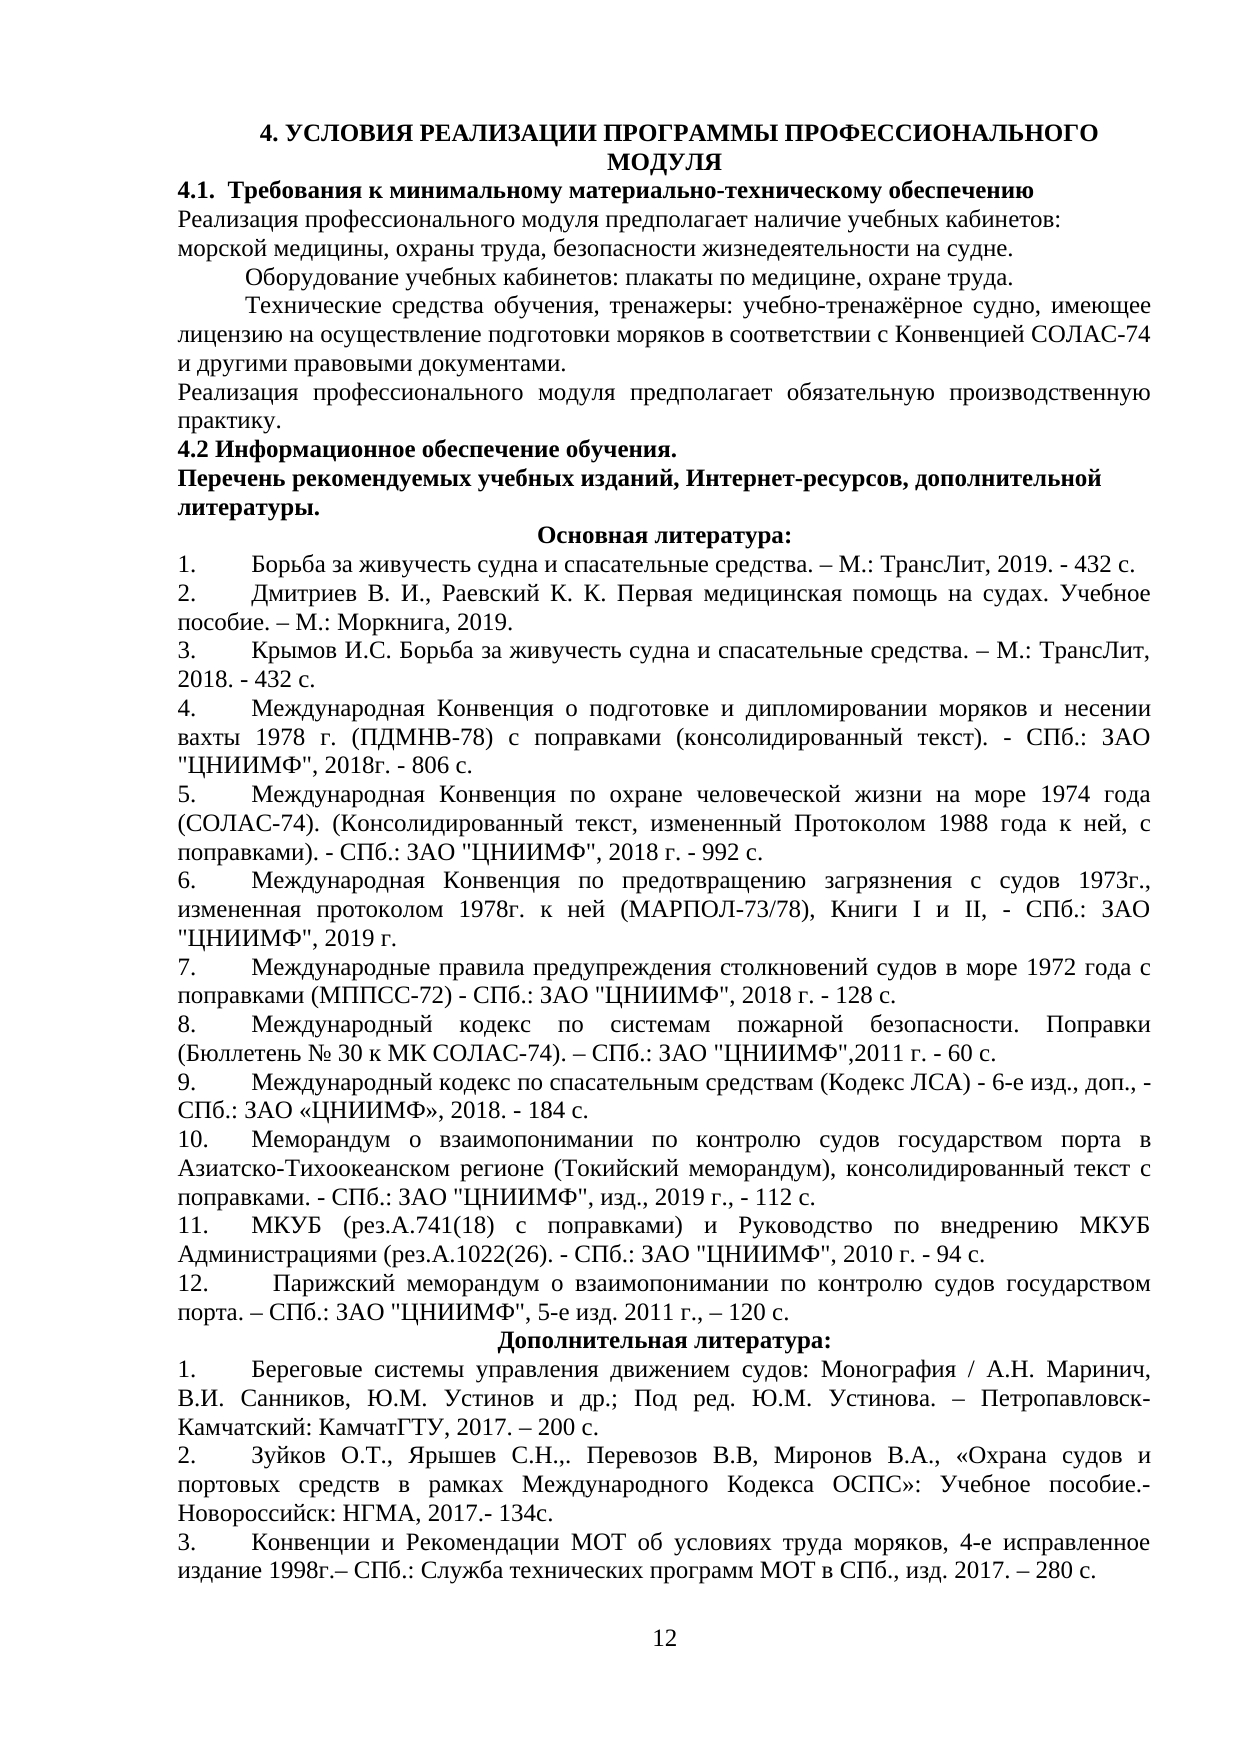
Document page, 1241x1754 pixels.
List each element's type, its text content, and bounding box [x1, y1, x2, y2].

list Международный кодекс по спасательным средствам (Кодекс ЛСА) - 6-е изд., доп., - СПб.: ЗАО «ЦНИИМФ», 2018. - 184 с. [177, 1067, 1152, 1124]
list Меморандум о взаимопонимании по контролю судов государством порта в Азиатско-Тихоокеанском регионе (Токийский меморандум), консолидированный текст с поправками. - СПб.: ЗАО "ЦНИИМФ", изд., 2019 г., - 112 с. [177, 1124, 1152, 1211]
list Международная Конвенция по охране человеческой жизни на море 1974 года (СОЛАС-74). (Консолидированный текст, измененный Протоколом 1988 года к ней, с поправками). - СПб.: ЗАО "ЦНИИМФ", 2018 г. - 992 с. [177, 779, 1152, 866]
list Международные правила предупреждения столкновений судов в море 1972 года с поправками (МППСС-72) - СПб.: ЗАО "ЦНИИМФ", 2018 г. - 128 с. [177, 952, 1152, 1009]
list Крымов И.С. Борьба за живучесть судна и спасательные средства. – М.: ТрансЛит, 2018. - 432 с. [177, 636, 1152, 693]
list Парижский меморандум о взаимопонимании по контролю судов государством порта. – СПб.: ЗАО "ЦНИИМФ", 5-е изд. 2011 г., – 120 с. [177, 1268, 1152, 1326]
subtitle 4. условия реализации программы ПРОФЕССИОНАЛЬНОГО МОДУЛЯ [177, 118, 1152, 176]
list МКУБ (рез.А.741(18) с поправками) и Руководство по внедрению МКУБ Администрациями (рез.А.1022(26). - СПб.: ЗАО "ЦНИИМФ", 2010 г. - 94 с. [177, 1211, 1152, 1268]
text Оборудование учебных кабинетов: плакаты по медицине, охране труда. [177, 262, 1152, 291]
text Реализация профессионального модуля предполагает наличие учебных кабинетов: морской медицины, охраны труда, безопасности жизнедеятельности на судне. [177, 204, 1152, 262]
text 4.2 Информационное обеспечение обучения. [177, 434, 1152, 463]
text Дополнительная литература: [177, 1326, 1152, 1354]
text Технические средства обучения, тренажеры: учебно-тренажёрное судно, имеющее лицензию на осуществление подготовки моряков в соответствии с Конвенцией СОЛАС-74 и другими правовыми документами. [177, 291, 1152, 377]
text Основная литература: [177, 521, 1152, 549]
list Береговые системы управления движением судов: Монография / А.Н. Маринич, В.И. Санников, Ю.М. Устинов и др.; Под ред. Ю.М. Устинова. – Петропавловск-Камчатский: КамчатГТУ, 2017. – 200 с. [177, 1354, 1152, 1441]
text Перечень рекомендуемых учебных изданий, Интернет-ресурсов, дополнительной литературы. [177, 463, 1152, 521]
list Конвенции и Рекомендации МОТ об условиях труда моряков, 4-е исправленное издание 1998г.– СПб.: Служба технических программ МОТ в СПб., изд. 2017. – 280 с. [177, 1527, 1152, 1584]
list Международная Конвенция о подготовке и дипломировании моряков и несении вахты 1978 г. (ПДМНВ-78) с поправками (консолидированный текст). - СПб.: ЗАО "ЦНИИМФ", 2018г. - 806 с. [177, 693, 1152, 779]
list Дмитриев В. И., Раевский К. К. Первая медицинская помощь на судах. Учебное пособие. – М.: Моркнига, 2019. [177, 578, 1152, 636]
list Международная Конвенция по предотвращению загрязнения с судов 1973г., измененная протоколом 1978г. к ней (МАРПОЛ-73/78), Книги I и II, - СПб.: ЗАО "ЦНИИМФ", 2019 г. [177, 866, 1152, 952]
list Международный кодекс по системам пожарной безопасности. Поправки (Бюллетень № 30 к МК СОЛАС-74). – СПб.: ЗАО "ЦНИИМФ",2011 г. - 60 с. [177, 1009, 1152, 1067]
text Реализация профессионального модуля предполагает обязательную производственную практику. [177, 377, 1152, 434]
list Борьба за живучесть судна и спасательные средства. – М.: ТрансЛит, 2019. - 432 с. [177, 549, 1152, 578]
text 4.1. Требования к минимальному материально-техническому обеспечению [177, 176, 1152, 204]
list Зуйков О.Т., Ярышев С.Н.,. Перевозов В.В, Миронов В.А., «Охрана судов и портовых средств в рамках Международного Кодекса ОСПС»: Учебное пособие.- Новороссийск: НГМА, 2017.- 134с. [177, 1441, 1152, 1527]
